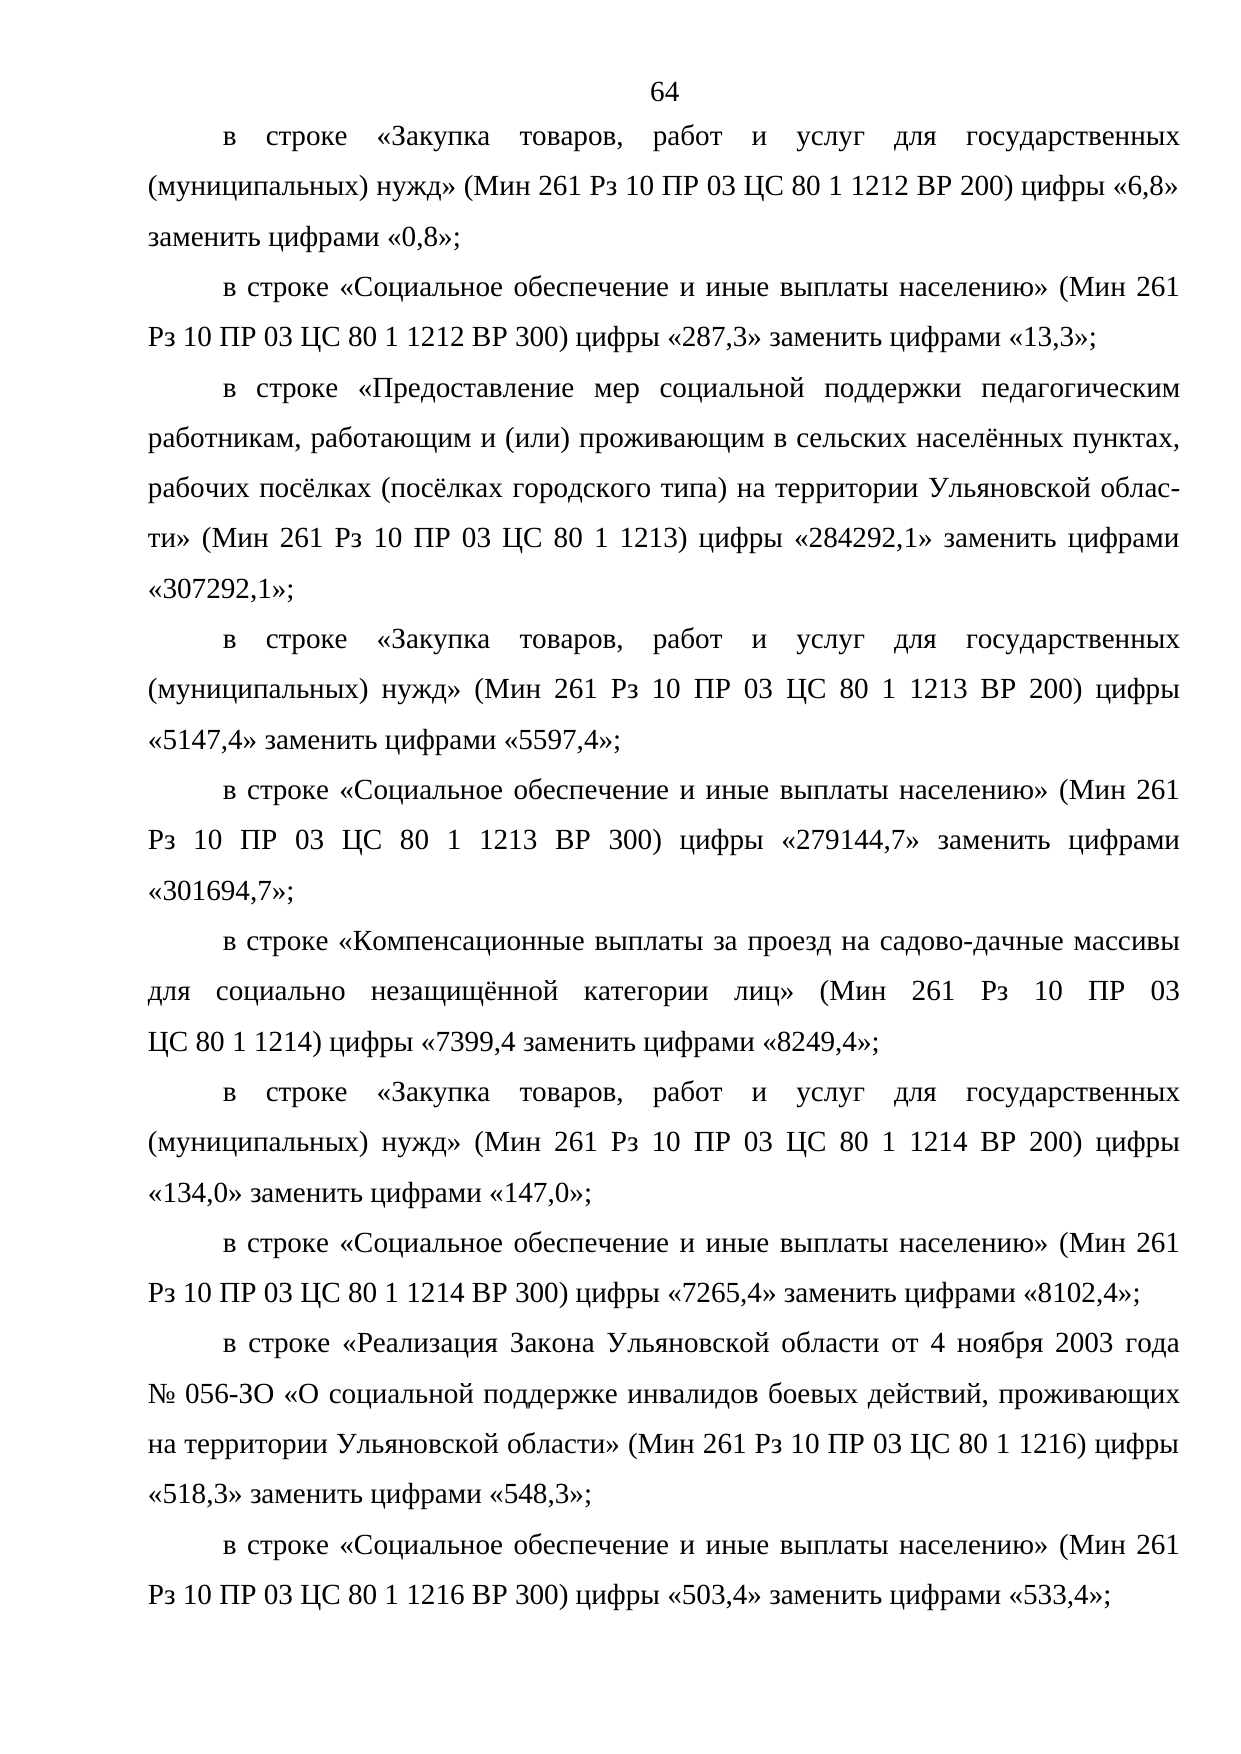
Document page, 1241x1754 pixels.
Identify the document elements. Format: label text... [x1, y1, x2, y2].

text в строке «Закупка товаров, работ и услуг для государственных (муниципальных) нужд» (Мин 261 Рз 10 ПР 03 ЦС 80 1 1214 ВР 200) цифры «134,0» заменить цифрами «147,0»; [148, 1074, 1181, 1208]
text в строке «Социальное обеспечение и иные выплаты населению» (Мин 261 Рз 10 ПР 03 ЦС 80 1 1212 ВР 300) цифры «287,3» заменить цифрами «13,3»; [148, 269, 1181, 353]
text в строке «Реализация Закона Ульяновской области от 4 ноября 2003 года № 056-ЗО «О социальной поддержке инвалидов боевых действий, проживающих на территории Ульяновской области» (Мин 261 Рз 10 ПР 03 ЦС 80 1 1216) цифры «518,3» заменить цифрами «548,3»; [148, 1326, 1181, 1510]
text в строке «Закупка товаров, работ и услуг для государственных (муниципальных) нужд» (Мин 261 Рз 10 ПР 03 ЦС 80 1 1213 ВР 200) цифры «5147,4» заменить цифрами «5597,4»; [148, 621, 1181, 755]
text в строке «Компенсационные выплаты за проезд на садово-дачные массивы для социально незащищённой категории лиц» (Мин 261 Рз 10 ПР 03 ЦС 80 1 1214) цифры «7399,4 заменить цифрами «8249,4»; [148, 923, 1181, 1057]
text в строке «Предоставление мер социальной поддержки педагогическим работникам, работающим и (или) проживающим в сельских населённых пунктах, рабочих посёлках (посёлках городского типа) на территории Ульяновской облас-ти» (Мин 261 Рз 10 ПР 03 ЦС 80 1 1213) цифры «284292,1» заменить цифрами «307292,1»; [148, 370, 1181, 604]
text в строке «Закупка товаров, работ и услуг для государственных (муниципальных) нужд» (Мин 261 Рз 10 ПР 03 ЦС 80 1 1212 ВР 200) цифры «6,8» заменить цифрами «0,8»; [148, 118, 1181, 252]
text в строке «Социальное обеспечение и иные выплаты населению» (Мин 261 Рз 10 ПР 03 ЦС 80 1 1213 ВР 300) цифры «279144,7» заменить цифрами «301694,7»; [148, 772, 1181, 906]
text в строке «Социальное обеспечение и иные выплаты населению» (Мин 261 Рз 10 ПР 03 ЦС 80 1 1214 ВР 300) цифры «7265,4» заменить цифрами «8102,4»; [148, 1225, 1181, 1309]
text в строке «Социальное обеспечение и иные выплаты населению» (Мин 261 Рз 10 ПР 03 ЦС 80 1 1216 ВР 300) цифры «503,4» заменить цифрами «533,4»; [148, 1527, 1181, 1611]
